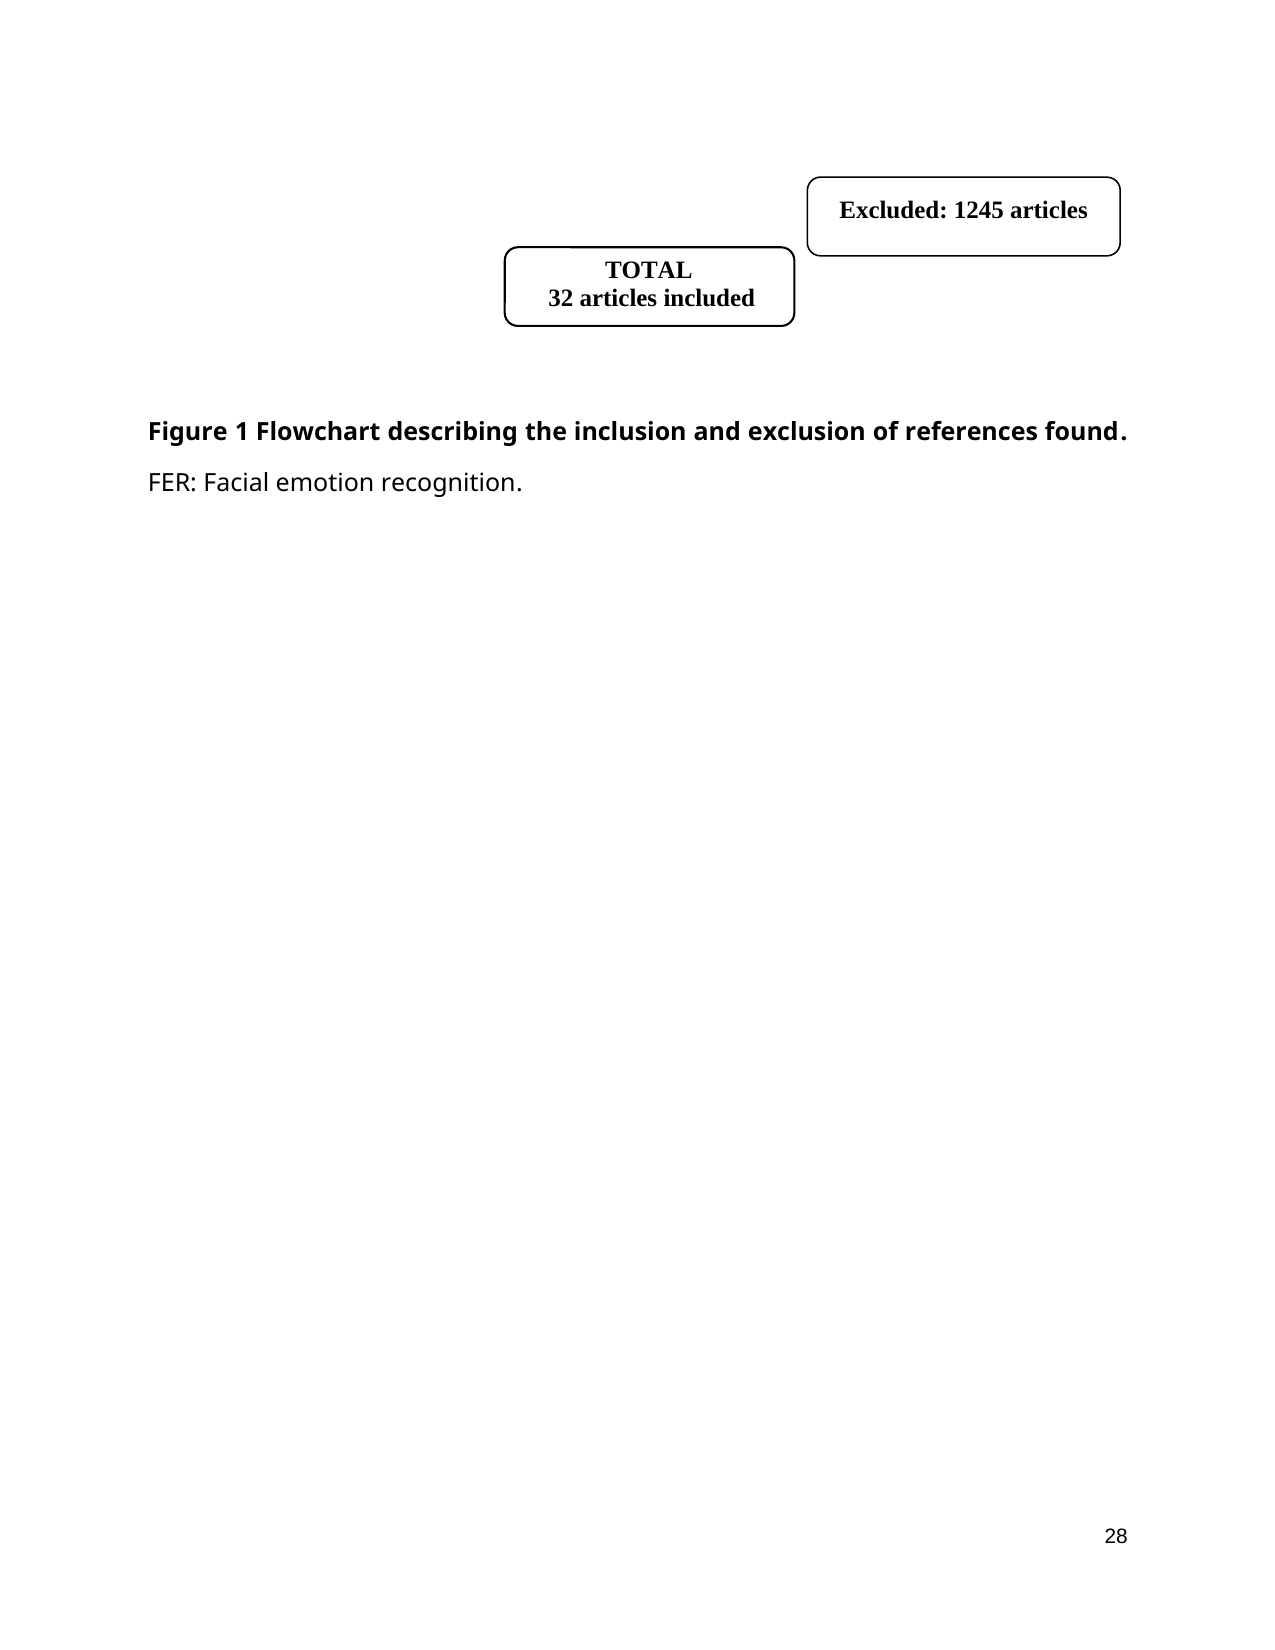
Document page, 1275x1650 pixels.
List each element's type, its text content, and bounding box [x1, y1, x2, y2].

text Figure 1 Flowchart describing the inclusion and exclusion of references found. FER: Facial emotion recognition. [148, 413, 1127, 498]
